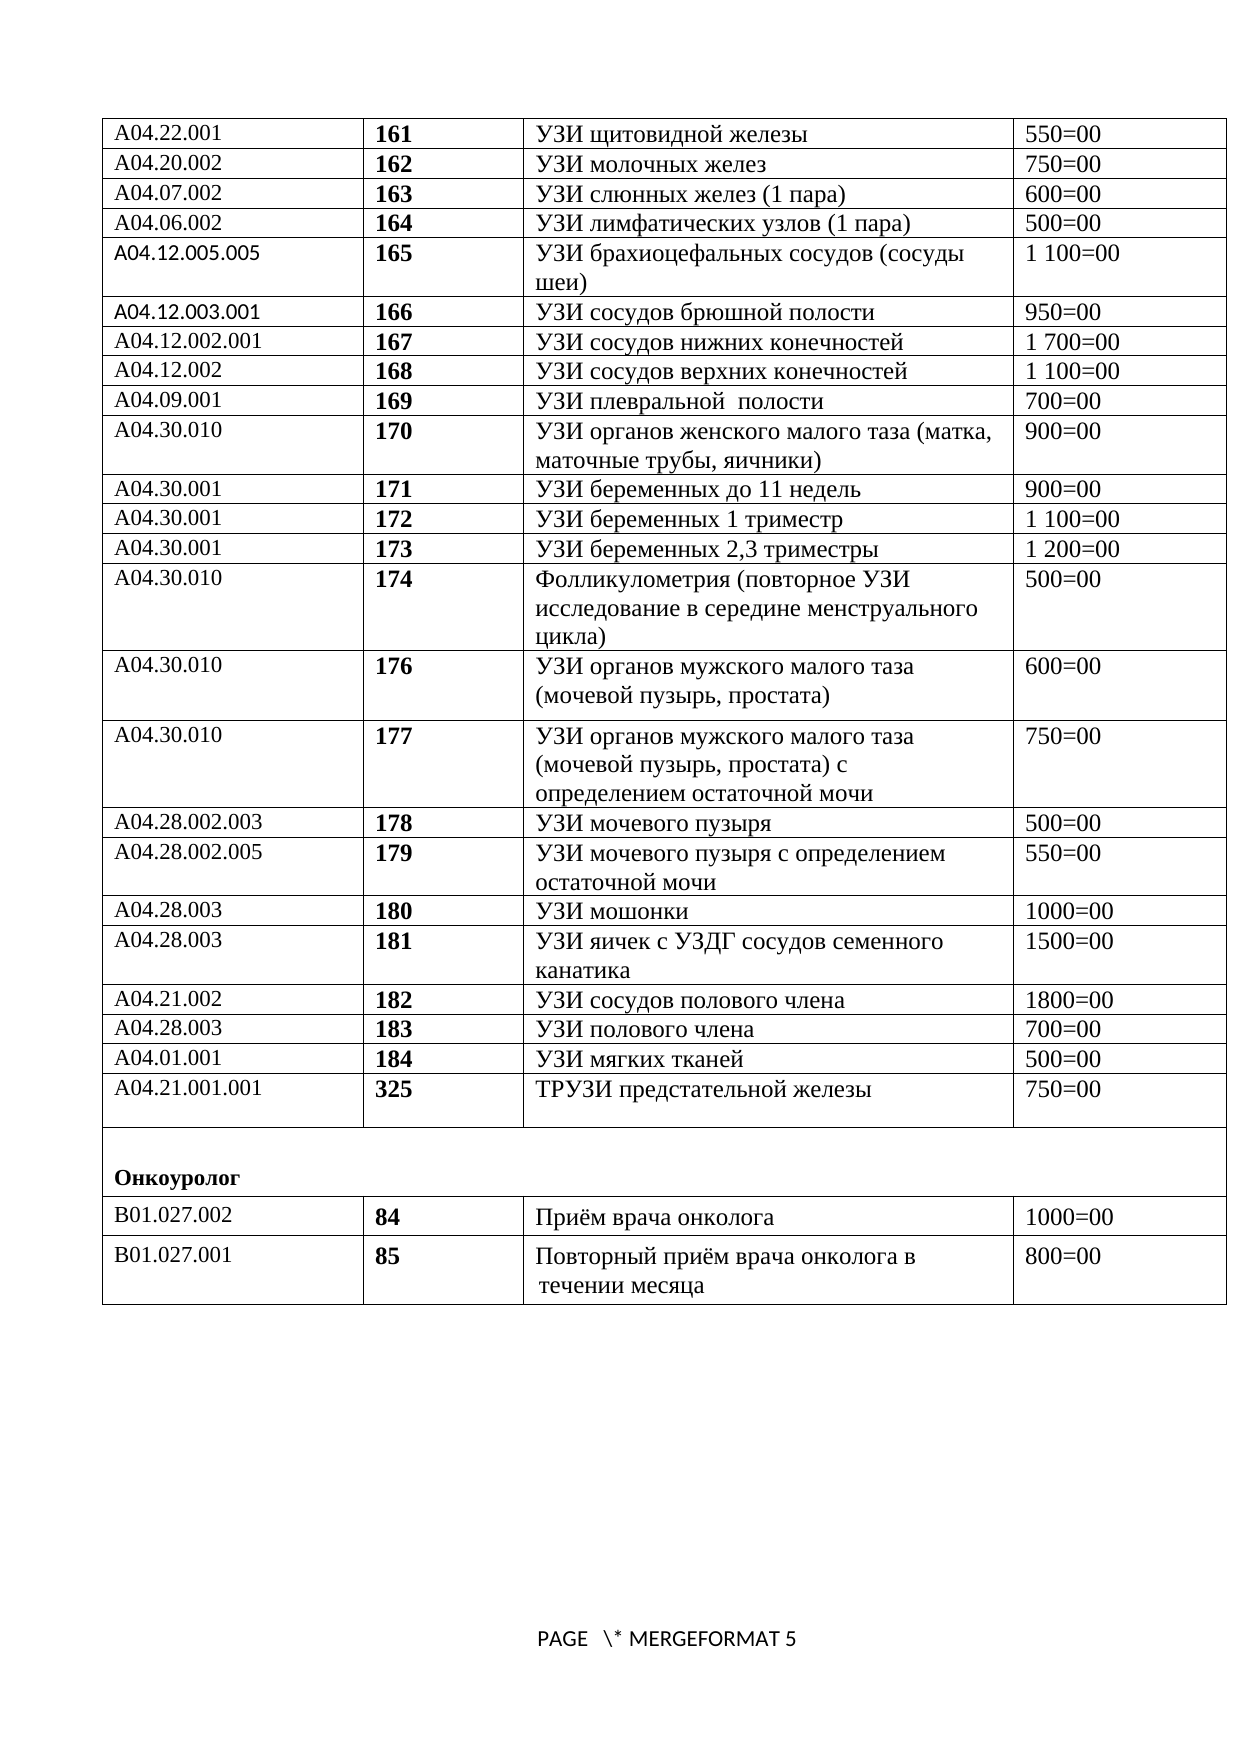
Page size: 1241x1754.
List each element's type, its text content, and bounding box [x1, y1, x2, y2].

table_cell 173 [364, 534, 523, 563]
table_cell Повторный приём врача онколога в течении месяца [524, 1236, 1013, 1304]
table_cell A04.09.001 [103, 386, 363, 415]
table_cell B01.027.002 [103, 1197, 363, 1235]
table_cell A04.30.001 [103, 504, 363, 533]
table_cell 900=00 [1014, 416, 1226, 473]
table_cell A04.30.001 [103, 475, 363, 503]
table_cell 165 [364, 238, 523, 296]
table_cell 166 [364, 297, 523, 326]
table_cell УЗИ сосудов брюшной полости [524, 297, 1013, 326]
table_cell 1 100=00 [1014, 356, 1226, 385]
table_cell 500=00 [1014, 564, 1226, 650]
table_cell 176 [364, 651, 523, 720]
table_cell 1 200=00 [1014, 534, 1226, 563]
table_cell 182 [364, 985, 523, 1013]
table_cell УЗИ органов мужского малого таза (мочевой пузырь, простата) с определением остаточной мочи [524, 721, 1013, 807]
table_cell 168 [364, 356, 523, 385]
table_cell УЗИ лимфатических узлов (1 пара) [524, 209, 1013, 237]
table_cell ТРУЗИ предстательной железы [524, 1074, 1013, 1127]
table_cell 167 [364, 327, 523, 355]
table_cell 179 [364, 838, 523, 895]
table_cell УЗИ щитовидной железы [524, 119, 1013, 148]
table_cell УЗИ мочевого пузыря [524, 808, 1013, 837]
table_cell A04.12.003.001 [103, 297, 363, 326]
table_cell УЗИ органов мужского малого таза (мочевой пузырь, простата) [524, 651, 1013, 720]
table_cell УЗИ полового члена [524, 1015, 1013, 1043]
table_cell УЗИ мягких тканей [524, 1044, 1013, 1073]
table_cell A04.21.002 [103, 985, 363, 1013]
table_cell УЗИ беременных 1 триместр [524, 504, 1013, 533]
table_cell B01.027.001 [103, 1236, 363, 1304]
table_cell 161 [364, 119, 523, 148]
table_cell 700=00 [1014, 386, 1226, 415]
table_cell УЗИ сосудов верхних конечностей [524, 356, 1013, 385]
table_cell Онкоуролог [103, 1128, 1226, 1196]
table_cell A04.30.010 [103, 416, 363, 473]
table_cell УЗИ плевральной полости [524, 386, 1013, 415]
table_cell Приём врача онколога [524, 1197, 1013, 1235]
table_cell 171 [364, 475, 523, 503]
table_cell УЗИ молочных желез [524, 149, 1013, 178]
table_cell A04.01.001 [103, 1044, 363, 1073]
table_cell 750=00 [1014, 721, 1226, 807]
table_cell 600=00 [1014, 651, 1226, 720]
table_cell A04.30.010 [103, 721, 363, 807]
table_cell Фолликулометрия (повторное УЗИ исследование в середине менструального цикла) [524, 564, 1013, 650]
table_cell A04.28.002.003 [103, 808, 363, 837]
table_cell УЗИ мочевого пузыря с определением остаточной мочи [524, 838, 1013, 895]
table_cell УЗИ беременных до 11 недель [524, 475, 1013, 503]
table_cell 550=00 [1014, 119, 1226, 148]
table_cell A04.06.002 [103, 209, 363, 237]
table_cell УЗИ сосудов полового члена [524, 985, 1013, 1013]
table_cell 600=00 [1014, 179, 1226, 207]
table_cell 1500=00 [1014, 926, 1226, 984]
table_cell A04.12.002 [103, 356, 363, 385]
table_cell 700=00 [1014, 1015, 1226, 1043]
table_cell A04.30.001 [103, 534, 363, 563]
table_cell 177 [364, 721, 523, 807]
table_cell УЗИ яичек с УЗДГ сосудов семенного канатика [524, 926, 1013, 984]
table_cell A04.28.003 [103, 896, 363, 925]
table_cell УЗИ беременных 2,3 триместры [524, 534, 1013, 563]
table_cell 1 700=00 [1014, 327, 1226, 355]
table_cell УЗИ мошонки [524, 896, 1013, 925]
table_cell A04.28.003 [103, 926, 363, 984]
table_cell 1 100=00 [1014, 238, 1226, 296]
table_cell 750=00 [1014, 1074, 1226, 1127]
table_cell 172 [364, 504, 523, 533]
table_cell УЗИ органов женского малого таза (матка, маточные трубы, яичники) [524, 416, 1013, 473]
table_cell 174 [364, 564, 523, 650]
table_cell A04.28.003 [103, 1015, 363, 1043]
table_cell A04.22.001 [103, 119, 363, 148]
table_cell 800=00 [1014, 1236, 1226, 1304]
table_cell A04.07.002 [103, 179, 363, 207]
table_cell A04.30.010 [103, 564, 363, 650]
table_cell A04.28.002.005 [103, 838, 363, 895]
table_cell 84 [364, 1197, 523, 1235]
table_cell 170 [364, 416, 523, 473]
table_cell 500=00 [1014, 209, 1226, 237]
table_cell 163 [364, 179, 523, 207]
table_cell 1 100=00 [1014, 504, 1226, 533]
table_cell 184 [364, 1044, 523, 1073]
table_cell 169 [364, 386, 523, 415]
table_cell 325 [364, 1074, 523, 1127]
table_cell 180 [364, 896, 523, 925]
table_cell 1000=00 [1014, 896, 1226, 925]
table_cell 181 [364, 926, 523, 984]
table_cell A04.21.001.001 [103, 1074, 363, 1127]
table_cell 162 [364, 149, 523, 178]
table_cell 550=00 [1014, 838, 1226, 895]
table_cell 900=00 [1014, 475, 1226, 503]
table_cell 164 [364, 209, 523, 237]
table_cell 85 [364, 1236, 523, 1304]
table_cell 183 [364, 1015, 523, 1043]
table_cell 750=00 [1014, 149, 1226, 178]
table_cell УЗИ брахиоцефальных сосудов (сосуды шеи) [524, 238, 1013, 296]
table_cell 178 [364, 808, 523, 837]
table_cell 500=00 [1014, 1044, 1226, 1073]
table_cell 950=00 [1014, 297, 1226, 326]
table_cell A04.30.010 [103, 651, 363, 720]
table_cell 500=00 [1014, 808, 1226, 837]
table_cell 1800=00 [1014, 985, 1226, 1013]
table_cell A04.20.002 [103, 149, 363, 178]
table_cell A04.12.002.001 [103, 327, 363, 355]
table_cell УЗИ слюнных желез (1 пара) [524, 179, 1013, 207]
table_cell A04.12.005.005 [103, 238, 363, 296]
table_cell УЗИ сосудов нижних конечностей [524, 327, 1013, 355]
table_cell 1000=00 [1014, 1197, 1226, 1235]
